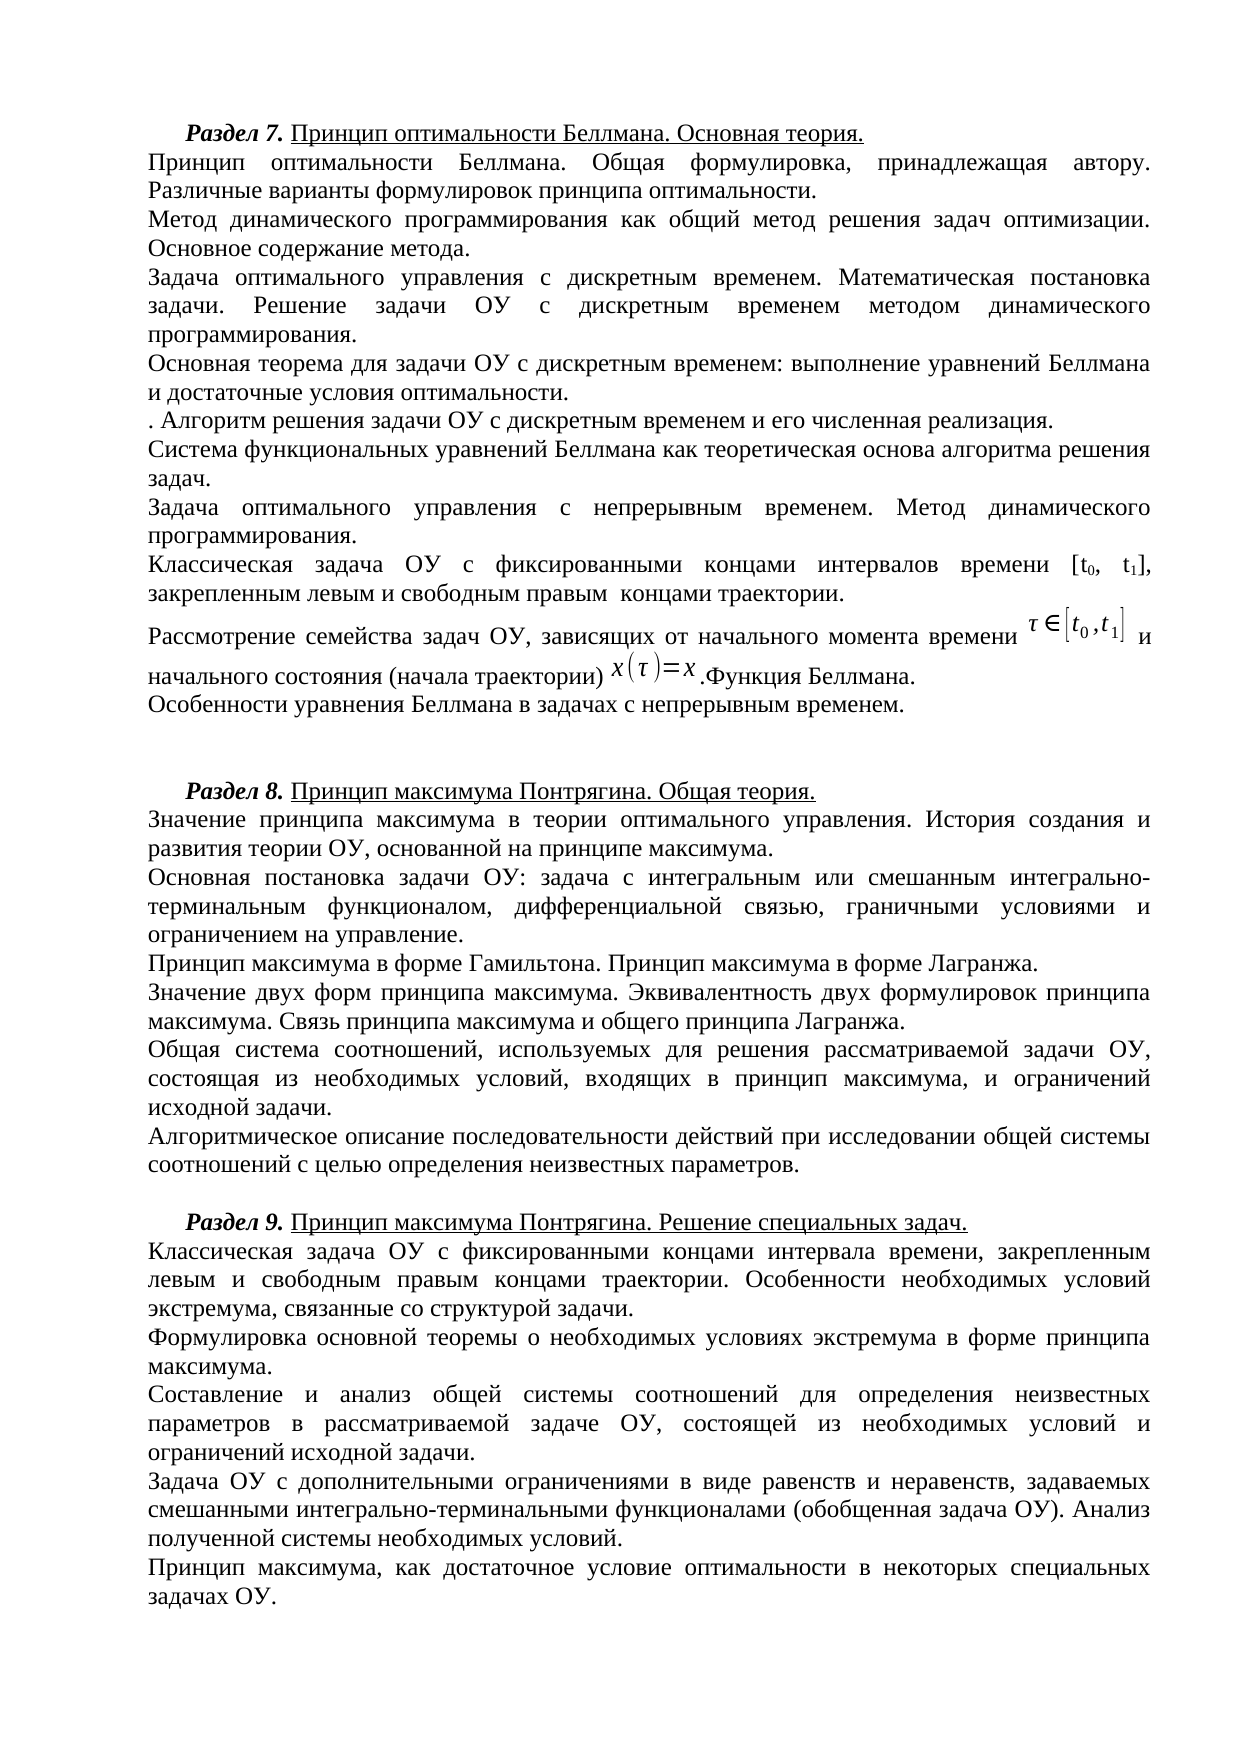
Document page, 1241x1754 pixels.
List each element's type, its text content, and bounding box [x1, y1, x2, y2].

text Формулировка основной теоремы о необходимых условиях экстремума в форме принципа максимума. [148, 1322, 1152, 1379]
text . Алгоритм решения задачи ОУ с дискретным временем и его численная реализация. [148, 406, 1152, 434]
text Классическая задача ОУ с фиксированными концами интервала времени, закрепленным левым и свободным правым концами траектории. Особенности необходимых условий экстремума, связанные со структурой задачи. [148, 1236, 1152, 1322]
text Основная теорема для задачи ОУ с дискретным временем: выполнение уравнений Беллмана и достаточные условия оптимальности. [148, 348, 1152, 406]
text Метод динамического программирования как общий метод решения задач оптимизации. Основное содержание метода. [148, 204, 1152, 262]
text Рассмотрение семейства задач ОУ, зависящих от начального момента времени и начального состояния (начала траектории) .Функция Беллмана. [148, 607, 1152, 689]
text Значение принципа максимума в теории оптимального управления. История создания и развития теории ОУ, основанной на принципе максимума. [148, 804, 1152, 862]
text Общая система соотношений, используемых для решения рассматриваемой задачи ОУ, состоящая из необходимых условий, входящих в принцип максимума, и ограничений исходной задачи. [148, 1034, 1152, 1121]
text Составление и анализ общей системы соотношений для определения неизвестных параметров в рассматриваемой задаче ОУ, состоящей из необходимых условий и ограничений исходной задачи. [148, 1379, 1152, 1466]
text Классическая задача ОУ с фиксированными концами интервалов времени [t0, t1], закрепленным левым и свободным правым концами траектории. [148, 549, 1152, 607]
text Значение двух форм принципа максимума. Эквивалентность двух формулировок принципа максимума. Связь принципа максимума и общего принципа Лагранжа. [148, 977, 1152, 1034]
text Раздел 8. Принцип максимума Понтрягина. Общая теория. [185, 776, 1152, 804]
text Особенности уравнения Беллмана в задачах с непрерывным временем. [148, 689, 1152, 718]
text Раздел 9. Принцип максимума Понтрягина. Решение специальных задач. [185, 1207, 1152, 1236]
text Раздел 7. Принцип оптимальности Беллмана. Основная теория. [185, 118, 1152, 147]
text Задача ОУ с дополнительными ограничениями в виде равенств и неравенств, задаваемых смешанными интегрально-терминальными функционалами (обобщенная задача ОУ). Анализ полученной системы необходимых условий. [148, 1466, 1152, 1552]
text Принцип оптимальности Беллмана. Общая формулировка, принадлежащая автору. Различные варианты формулировок принципа оптимальности. [148, 147, 1152, 204]
text Задача оптимального управления с дискретным временем. Математическая постановка задачи. Решение задачи ОУ с дискретным временем методом динамического программирования. [148, 262, 1152, 348]
text Система функциональных уравнений Беллмана как теоретическая основа алгоритма решения задач. [148, 434, 1152, 492]
text Алгоритмическое описание последовательности действий при исследовании общей системы соотношений с целью определения неизвестных параметров. [148, 1121, 1152, 1178]
text Принцип максимума в форме Гамильтона. Принцип максимума в форме Лагранжа. [148, 948, 1152, 977]
text Задача оптимального управления с непрерывным временем. Метод динамического программирования. [148, 492, 1152, 549]
text Основная постановка задачи ОУ: задача с интегральным или смешанным интегрально-терминальным функционалом, дифференциальной связью, граничными условиями и ограничением на управление. [148, 862, 1152, 948]
text Принцип максимума, как достаточное условие оптимальности в некоторых специальных задачах ОУ. [148, 1552, 1152, 1609]
